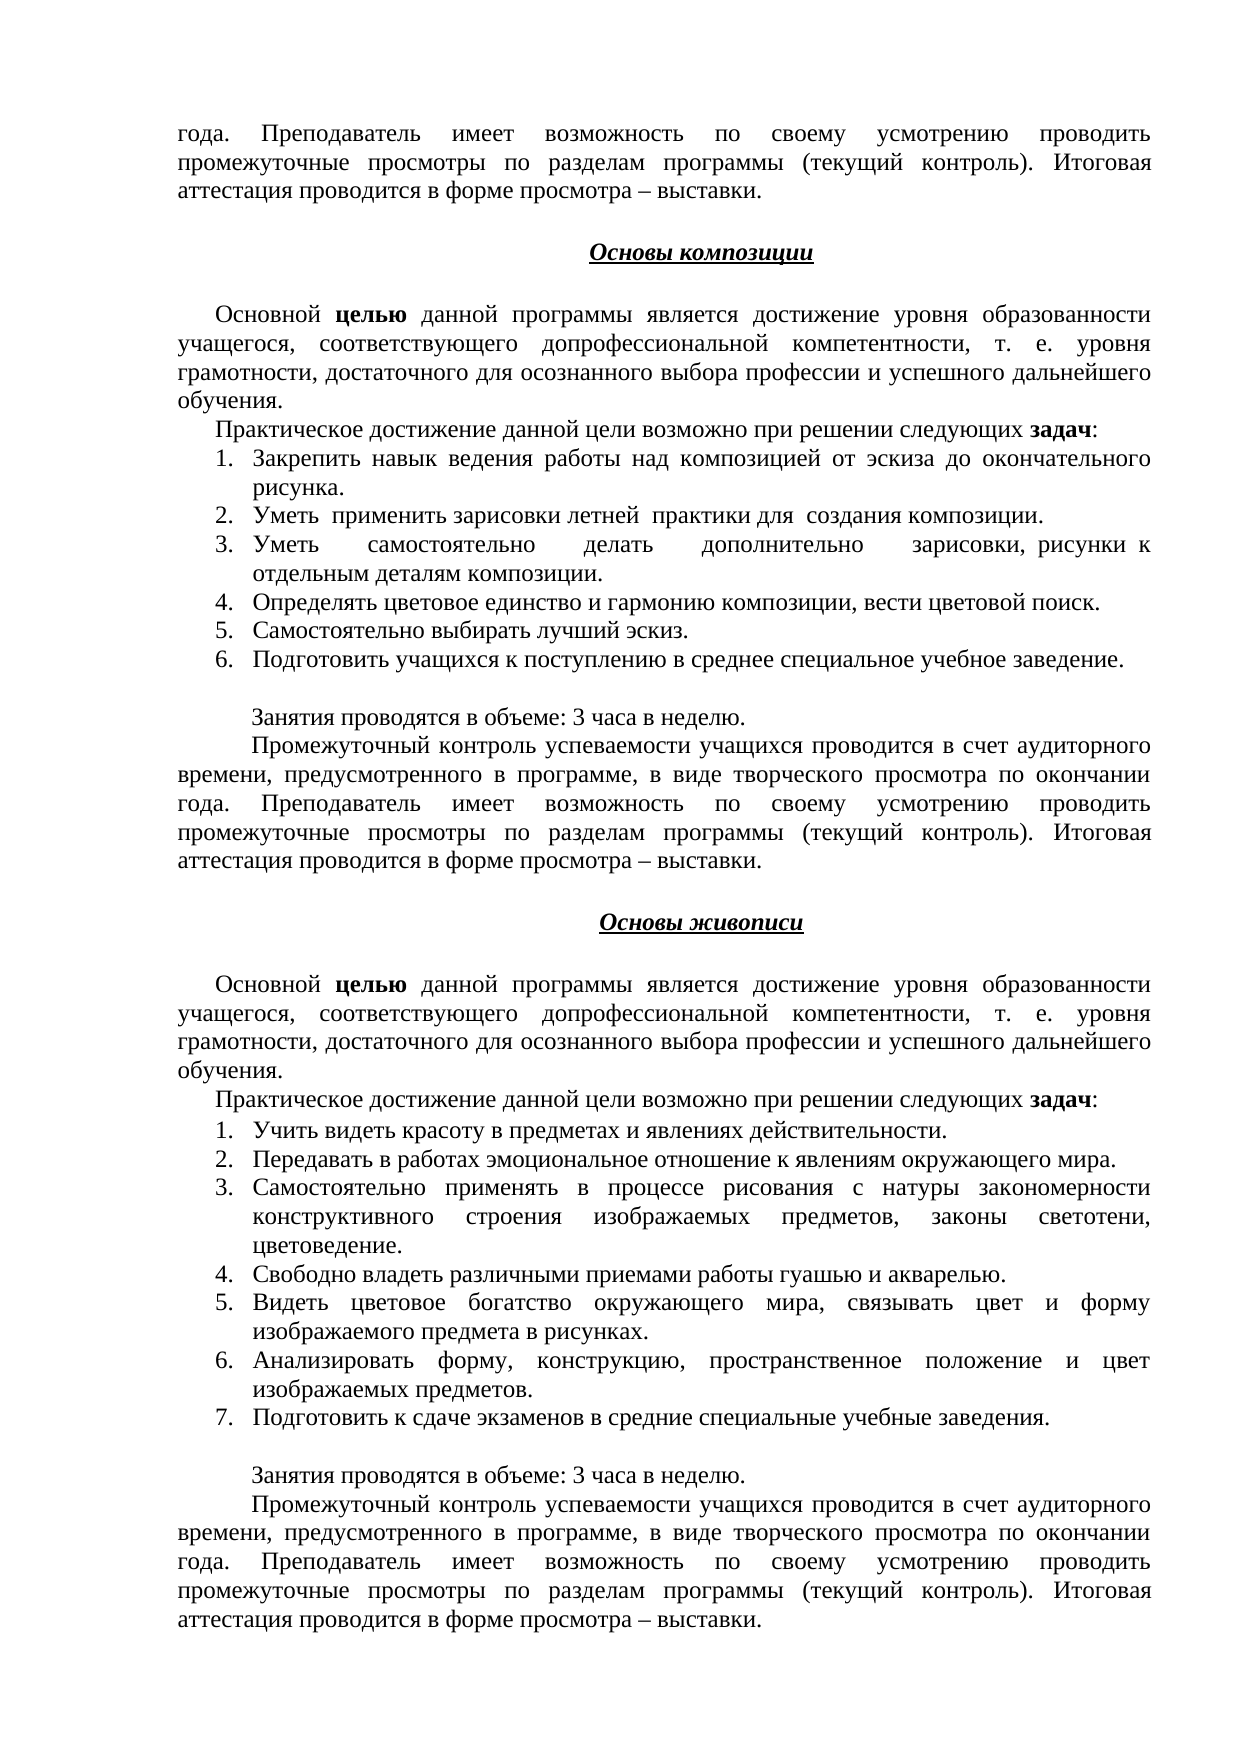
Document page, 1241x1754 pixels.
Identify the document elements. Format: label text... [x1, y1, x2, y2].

list Подготовить учащихся к поступлению в среднее специальное учебное заведение. [215, 644, 1152, 673]
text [177, 118, 1152, 204]
text Занятия проводятся в объеме: 3 часа в неделю. [177, 702, 1152, 730]
list Самостоятельно выбирать лучший эскиз. [215, 615, 1152, 644]
text Основной целью данной программы является достижение уровня образованности учащегося, соответствующего допрофессиональной компетентности, т. е. уровня грамотности, достаточного для осознанного выбора профессии и успешного дальнейшего обучения. [177, 969, 1152, 1084]
list Подготовить к сдаче экзаменов в средние специальные учебные заведения. [215, 1402, 1149, 1431]
list Уметь самостоятельно делать дополнительно зарисовки, рисунки к отдельным деталям композиции. [215, 529, 1152, 587]
list Закрепить навык ведения работы над композицией от эскиза до окончательного рисунка. [215, 443, 1152, 500]
text Практическое достижение данной цели возможно при решении следующих задач: [177, 414, 1152, 443]
text Практическое достижение данной цели возможно при решении следующих задач: [177, 1084, 1152, 1113]
list Анализировать форму, конструкцию, пространственное положение и цвет изображаемых предметов. [215, 1345, 1150, 1402]
list Самостоятельно применять в процессе рисования с натуры закономерности конструктивного строения изображаемых предметов, законы светотени, цветоведение. [215, 1172, 1152, 1259]
list Передавать в работах эмоциональное отношение к явлениям окружающего мира. [215, 1144, 1151, 1172]
list Основы живописи [177, 907, 1152, 936]
text Занятия проводятся в объеме: 3 часа в неделю. [177, 1460, 1152, 1489]
list Свободно владеть различными приемами работы гуашью и акварелью. [215, 1259, 1151, 1287]
list Основы композиции [177, 237, 1152, 266]
list Видеть цветовое богатство окружающего мира, связывать цвет и форму изображаемого предмета в рисунках. [215, 1287, 1151, 1345]
list Учить видеть красоту в предметах и явлениях действительности. [215, 1115, 1152, 1144]
list Определять цветовое единство и гармонию композиции, вести цветовой поиск. [215, 587, 1152, 615]
list Уметь применить зарисовки летней практики для создания композиции. [215, 500, 1152, 529]
text Основной целью данной программы является достижение уровня образованности учащегося, соответствующего допрофессиональной компетентности, т. е. уровня грамотности, достаточного для осознанного выбора профессии и успешного дальнейшего обучения. [177, 299, 1152, 414]
